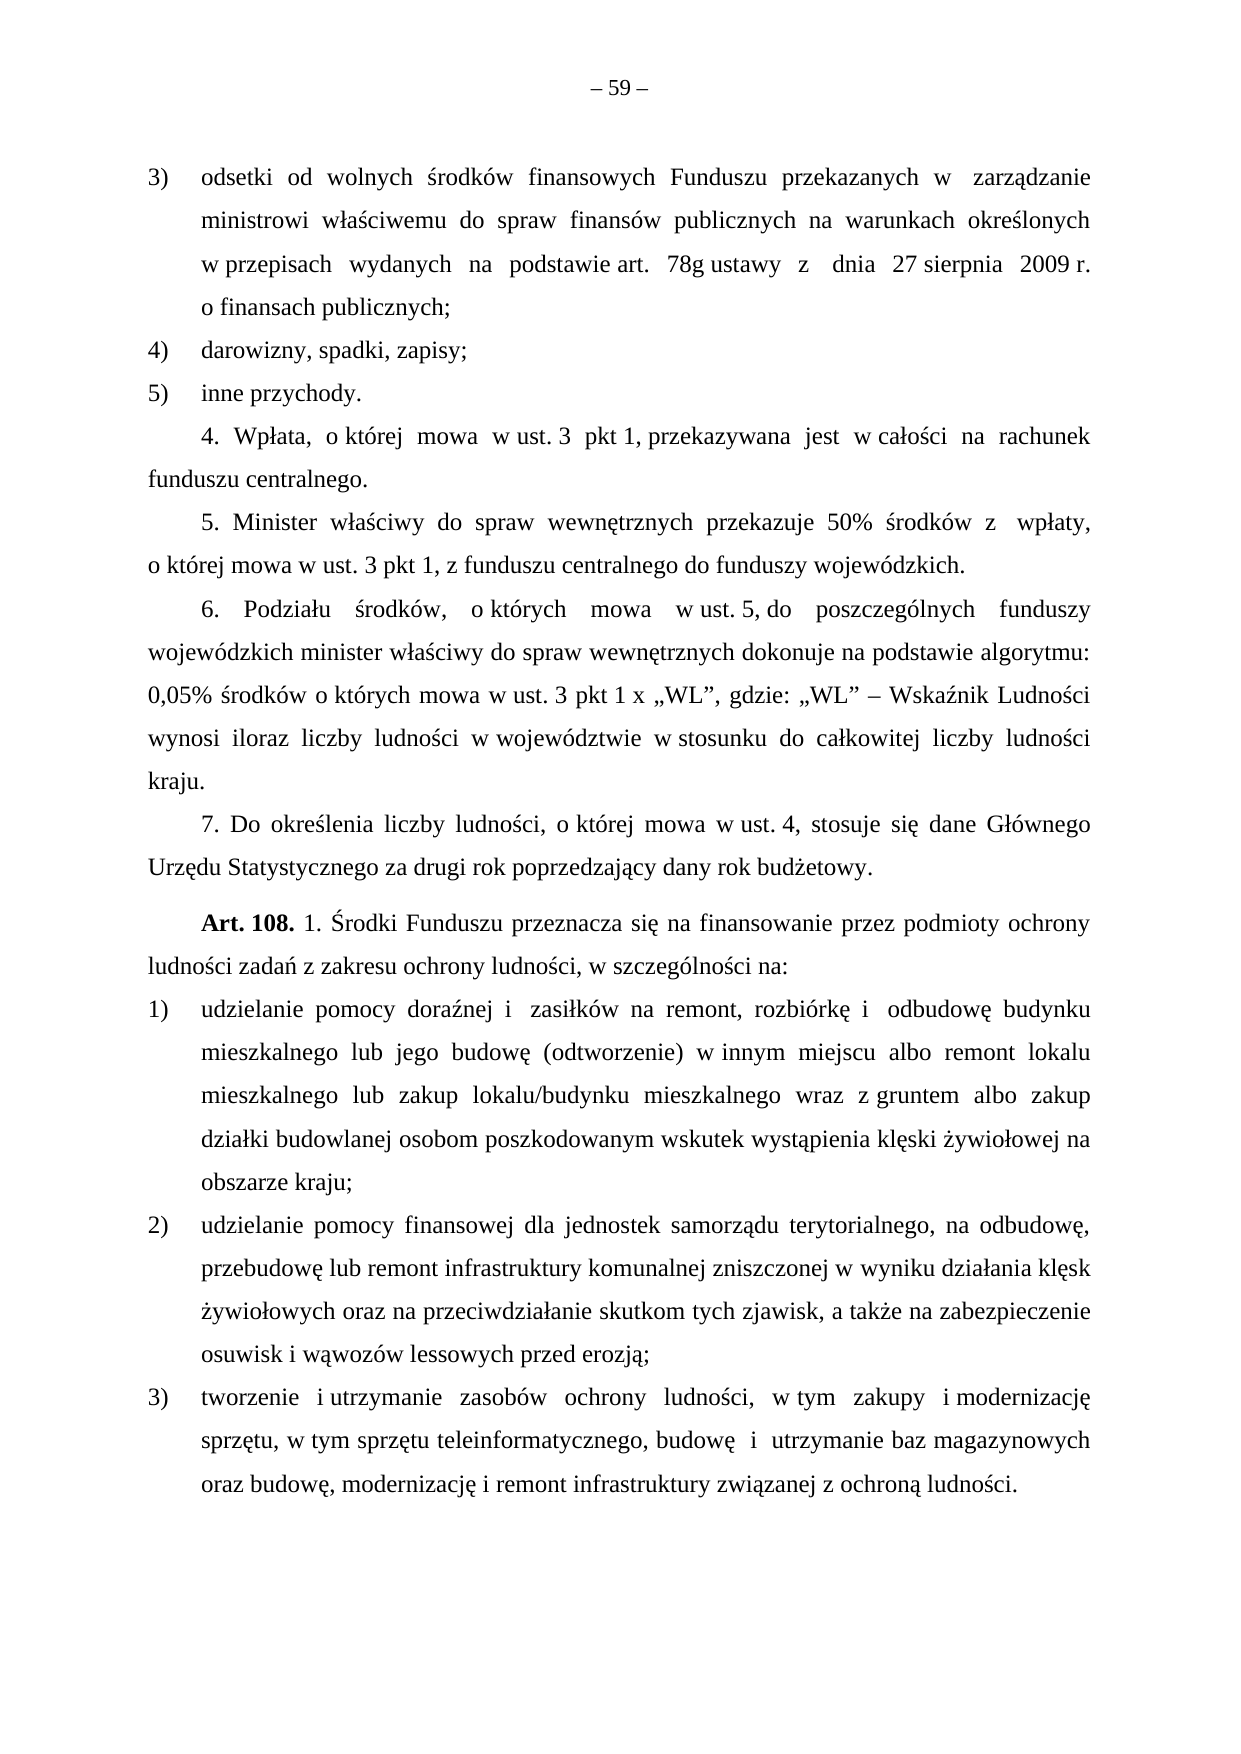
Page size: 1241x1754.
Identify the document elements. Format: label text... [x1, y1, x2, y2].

text 5. Minister właściwy do spraw wewnętrznych przekazuje 50% środków z wpłaty, o której mowa w ust. 3 pkt 1, z funduszu centralnego do funduszy wojewódzkich. [148, 507, 1091, 579]
text 3) odsetki od wolnych środków finansowych Funduszu przekazanych w zarządzanie ministrowi właściwemu do spraw finansów publicznych na warunkach określonych w przepisach wydanych na podstawie art. 78g ustawy z dnia 27 sierpnia 2009 r. o finansach publicznych; [148, 162, 1091, 321]
text 4. Wpłata, o której mowa w ust. 3 pkt 1, przekazywana jest w całości na rachunek funduszu centralnego. [148, 421, 1091, 493]
text 1) udzielanie pomocy doraźnej i zasiłków na remont, rozbiórkę i odbudowę budynku mieszkalnego lub jego budowę (odtworzenie) w innym miejscu albo remont lokalu mieszkalnego lub zakup lokalu/budynku mieszkalnego wraz z gruntem albo zakup działki budowlanej osobom poszkodowanym wskutek wystąpienia klęski żywiołowej na obszarze kraju; [148, 994, 1091, 1196]
text 2) udzielanie pomocy finansowej dla jednostek samorządu terytorialnego, na odbudowę, przebudowę lub remont infrastruktury komunalnej zniszczonej w wyniku działania klęsk żywiołowych oraz na przeciwdziałanie skutkom tych zjawisk, a także na zabezpieczenie osuwisk i wąwozów lessowych przed erozją; [148, 1210, 1091, 1368]
text 4) darowizny, spadki, zapisy; [148, 335, 1091, 364]
text 5) inne przychody. [148, 378, 1091, 407]
text Art. 108. 1. Środki Funduszu przeznacza się na finansowanie przez podmioty ochrony ludności zadań z zakresu ochrony ludności, w szczególności na: [148, 908, 1091, 980]
text 3) tworzenie i utrzymanie zasobów ochrony ludności, w tym zakupy i modernizację sprzętu, w tym sprzętu teleinformatycznego, budowę i utrzymanie baz magazynowych oraz budowę, modernizację i remont infrastruktury związanej z ochroną ludności. [148, 1382, 1091, 1497]
text 7. Do określenia liczby ludności, o której mowa w ust. 4, stosuje się dane Głównego Urzędu Statystycznego za drugi rok poprzedzający dany rok budżetowy. [148, 809, 1091, 881]
text 6. Podziału środków, o których mowa w ust. 5, do poszczególnych funduszy wojewódzkich minister właściwy do spraw wewnętrznych dokonuje na podstawie algorytmu: 0,05% środków o których mowa w ust. 3 pkt 1 x „WL”, gdzie: „WL” – Wskaźnik Ludności wynosi iloraz liczby ludności w województwie w stosunku do całkowitej liczby ludności kraju. [148, 594, 1091, 795]
